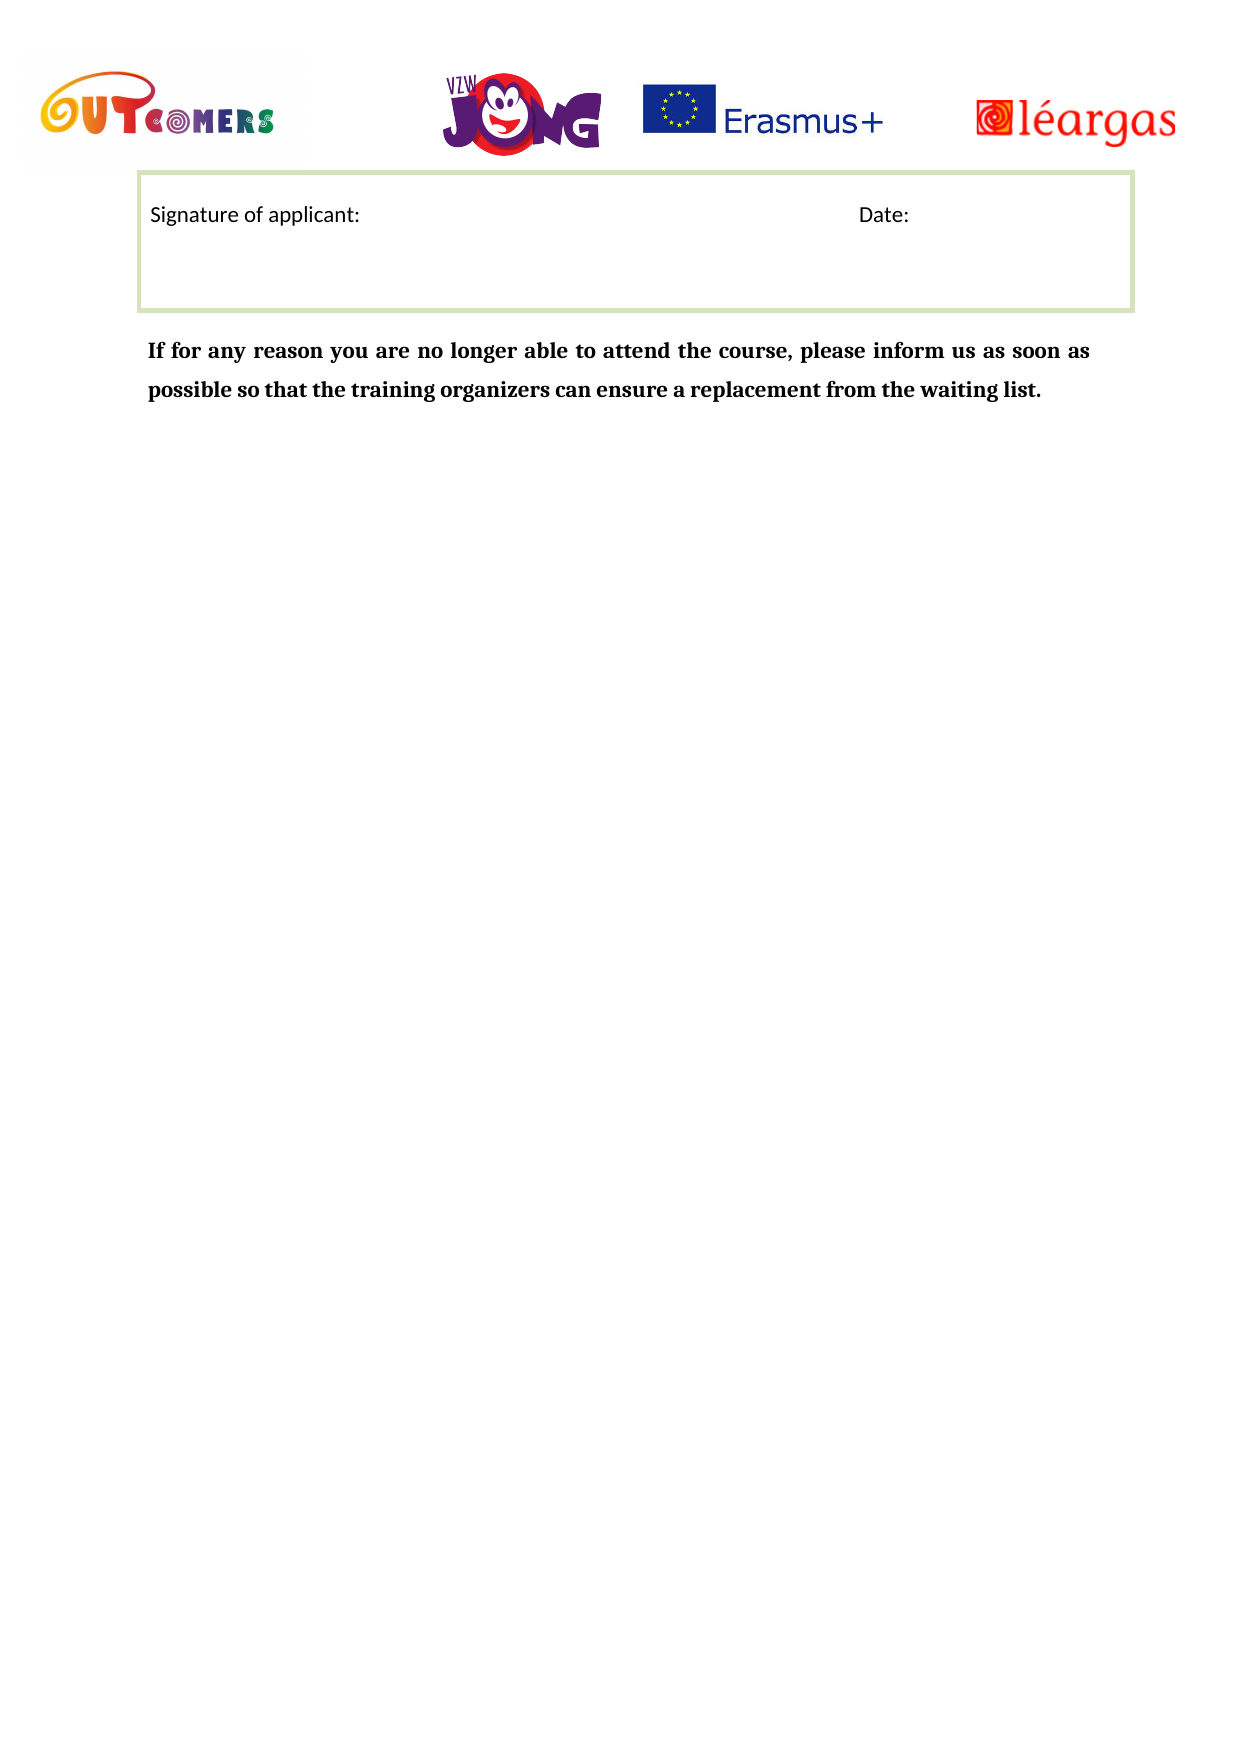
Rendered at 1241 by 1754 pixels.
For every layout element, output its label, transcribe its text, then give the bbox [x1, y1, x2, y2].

picture [21, 48, 307, 170]
picture [443, 73, 602, 156]
text If for any reason you are no longer able to attend the course, please inform us as soon as possible so that the training organizers can ensure a replacement from the waiting list. [148, 337, 1093, 403]
picture [629, 70, 896, 147]
picture [976, 100, 1175, 147]
